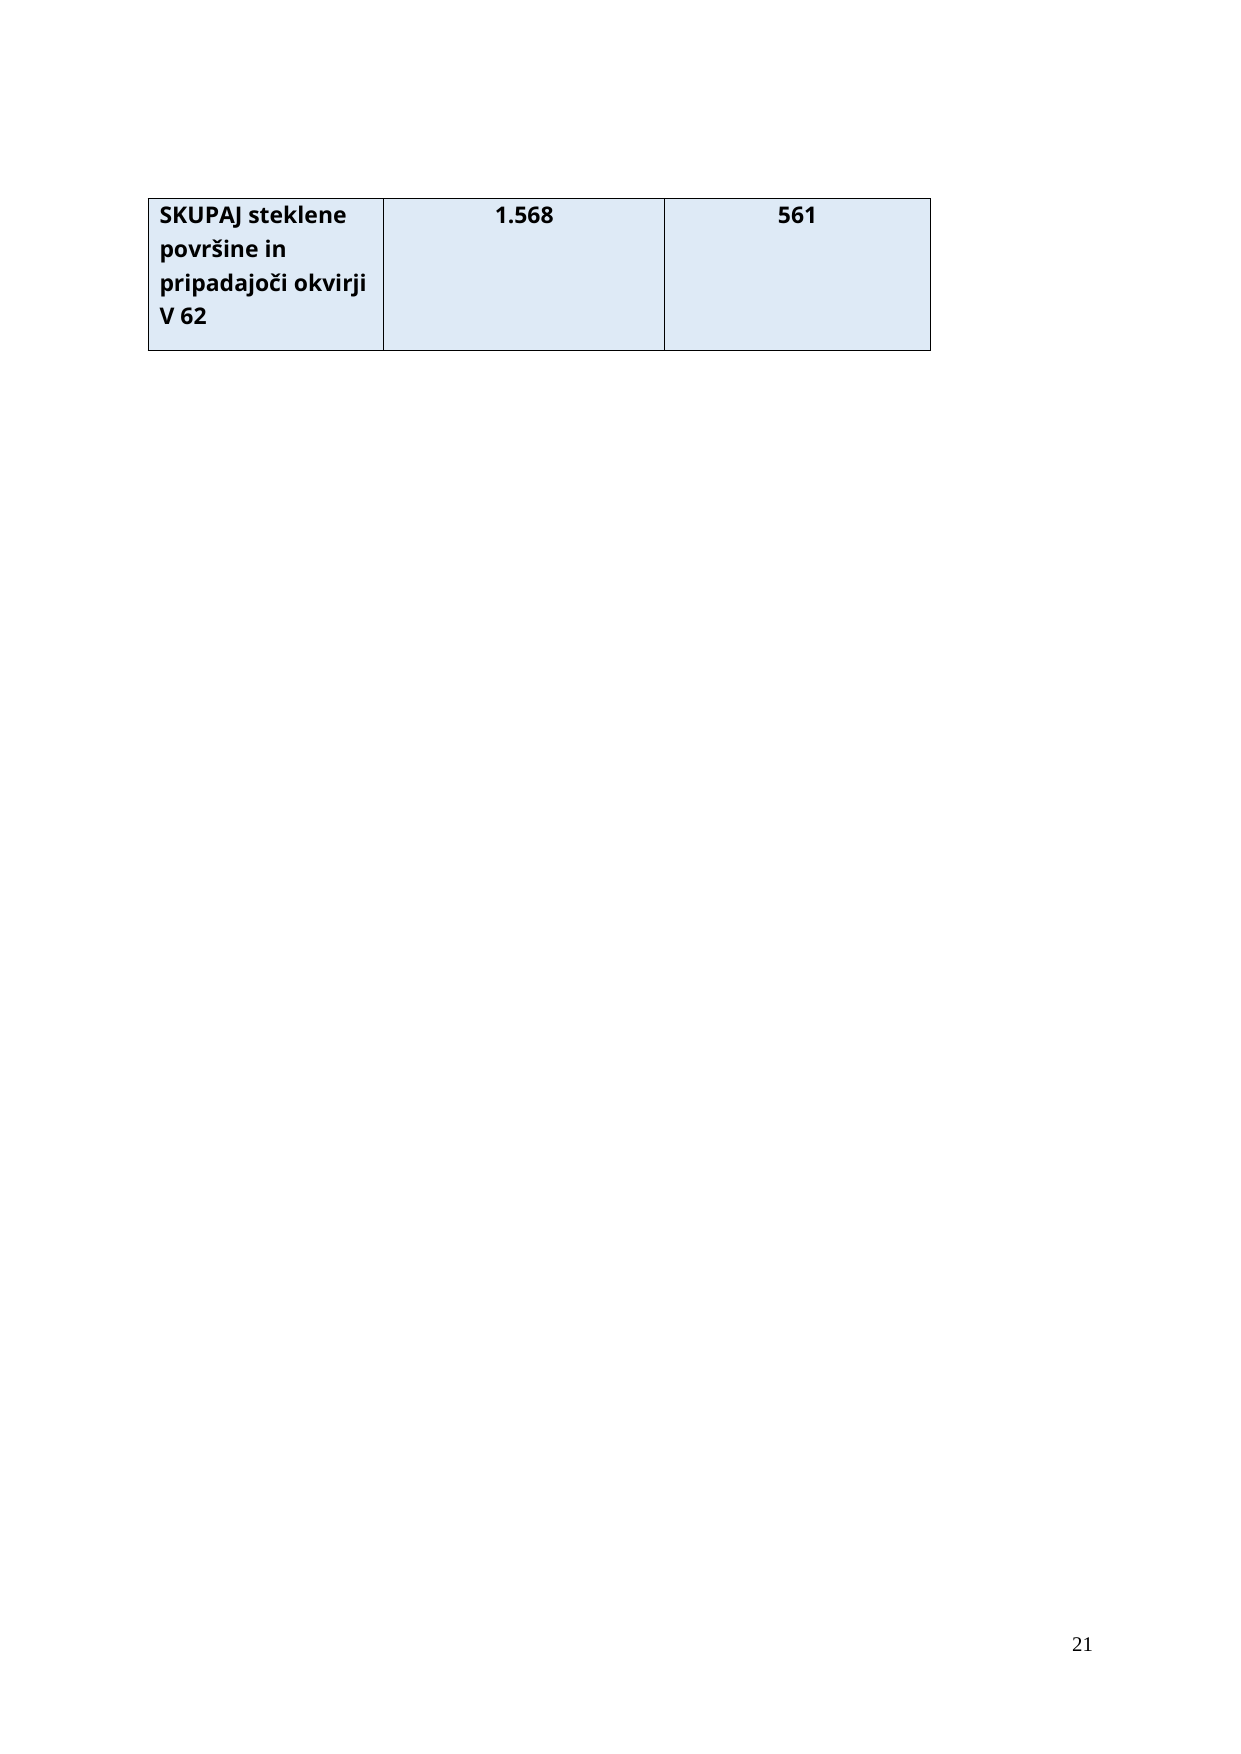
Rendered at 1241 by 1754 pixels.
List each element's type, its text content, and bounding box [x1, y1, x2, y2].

table_header SKUPAJ steklene površine in pripadajoči okvirji V 62 [149, 199, 383, 350]
table_header 1.568 [384, 199, 664, 350]
table_header 561 [665, 199, 930, 350]
